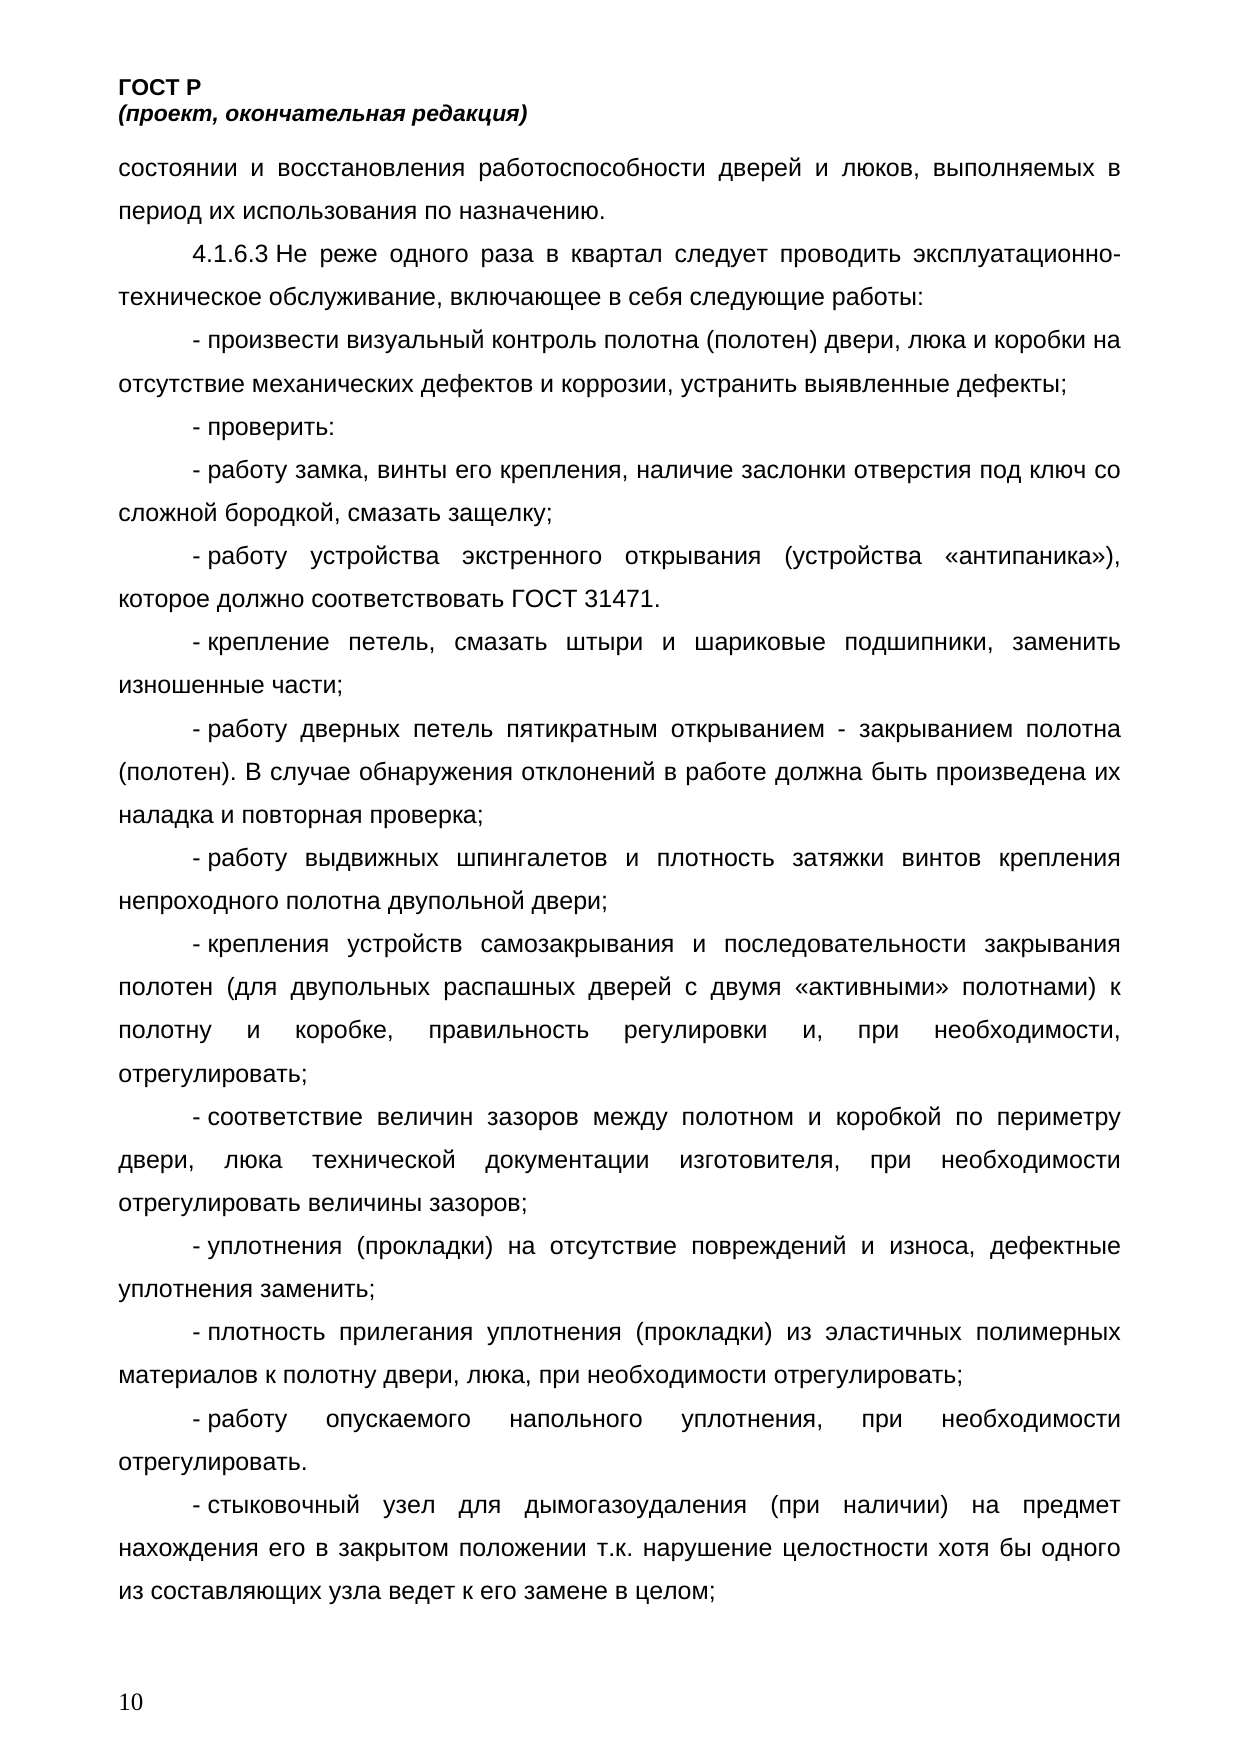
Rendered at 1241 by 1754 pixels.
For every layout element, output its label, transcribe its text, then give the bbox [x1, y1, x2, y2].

subtitle - стыковочный узел для дымогазоудаления (при наличии) на предмет нахождения его в закрытом положении т.к. нарушение целостности хотя бы одного из составляющих узла ведет к его замене в целом; [118, 1490, 1122, 1605]
subtitle - уплотнения (прокладки) на отсутствие повреждений и износа, дефектные уплотнения заменить; [118, 1231, 1122, 1303]
subtitle - работу выдвижных шпингалетов и плотность затяжки винтов крепления непроходного полотна двупольной двери; [118, 843, 1122, 915]
subtitle - проверить: [118, 412, 1122, 440]
subtitle - работу устройства экстренного открывания (устройства «антипаника»), которое должно соответствовать ГОСТ 31471. [118, 541, 1122, 613]
subtitle - плотность прилегания уплотнения (прокладки) из эластичных полимерных материалов к полотну двери, люка, при необходимости отрегулировать; [118, 1317, 1122, 1389]
subtitle - работу опускаемого напольного уплотнения, при необходимости отрегулировать. [118, 1403, 1122, 1475]
subtitle - соответствие величин зазоров между полотном и коробкой по периметру двери, люка технической документации изготовителя, при необходимости отрегулировать величины зазоров; [118, 1102, 1122, 1217]
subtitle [118, 153, 1122, 225]
subtitle 4.1.6.3 Не реже одного раза в квартал следует проводить эксплуатационно-техническое обслуживание, включающее в себя следующие работы: [118, 239, 1122, 311]
subtitle - работу замка, винты его крепления, наличие заслонки отверстия под ключ со сложной бородкой, смазать защелку; [118, 455, 1122, 527]
subtitle - произвести визуальный контроль полотна (полотен) двери, люка и коробки на отсутствие механических дефектов и коррозии, устранить выявленные дефекты; [118, 325, 1122, 397]
subtitle - работу дверных петель пятикратным открыванием - закрыванием полотна (полотен). В случае обнаружения отклонений в работе должна быть произведена их наладка и повторная проверка; [118, 713, 1122, 828]
subtitle - крепления устройств самозакрывания и последовательности закрывания полотен (для двупольных распашных дверей с двумя «активными» полотнами) к полотну и коробке, правильность регулировки и, при необходимости, отрегулировать; [118, 929, 1122, 1087]
subtitle - крепление петель, смазать штыри и шариковые подшипники, заменить изношенные части; [118, 627, 1122, 699]
